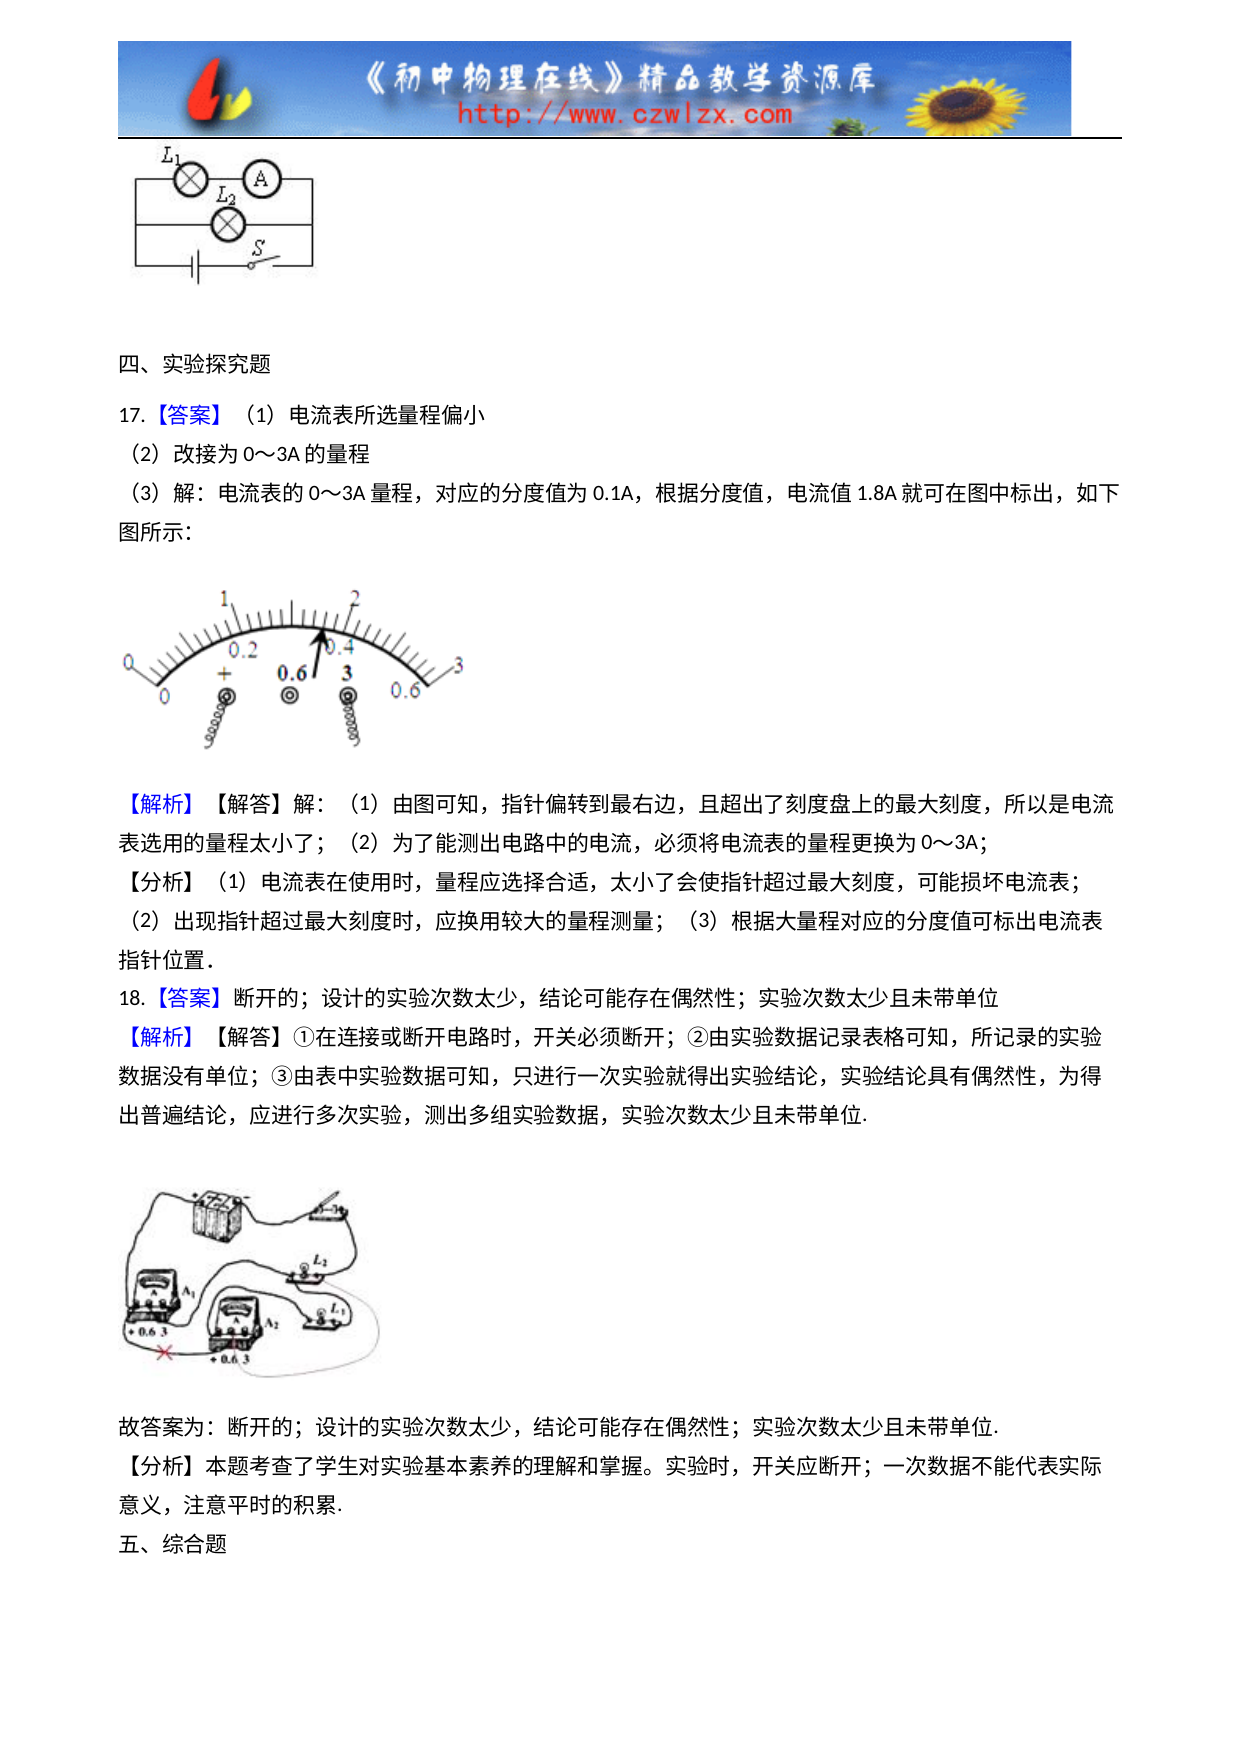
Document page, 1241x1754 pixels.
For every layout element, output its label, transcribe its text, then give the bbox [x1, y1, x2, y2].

picture [118, 1175, 383, 1381]
text 五、综合题 [118, 1526, 1122, 1559]
picture [118, 41, 1072, 136]
text 【解析】【解答】①在连接或断开电路时，开关必须断开；②由实验数据记录表格可知，所记录的实验数据没有单位；③由表中实验数据可知，只进行一次实验就得出实验结论，实验结论具有偶然性，为得出普遍结论，应进行多次实验，测出多组实验数据，实验次数太少且未带单位. 故答案为：断开的；设计的实验次数太少，结论可能存在偶然性；实验次数太少且未带单位. 【分析】本题考查了学生对实验基本素养的理解和掌握。实验时，开关应断开；一次数据不能代表实际意义，注意平时的积累. [118, 1020, 1122, 1520]
text 18.【答案】断开的；设计的实验次数太少，结论可能存在偶然性；实验次数太少且未带单位 [118, 981, 1122, 1013]
picture [118, 139, 326, 286]
picture [118, 586, 466, 751]
text 17.【答案】（1）电流表所选量程偏小 （2）改接为0～3A的量程 （3）解：电流表的0～3A量程，对应的分度值为0.1A，根据分度值，电流值1.8A就可在图中标出，如下图所示： [118, 398, 1122, 781]
text 四、实验探究题 [118, 347, 1122, 379]
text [118, 140, 1122, 341]
text 【解析】【解答】解：（1）由图可知，指针偏转到最右边，且超出了刻度盘上的最大刻度，所以是电流表选用的量程太小了；（2）为了能测出电路中的电流，必须将电流表的量程更换为0～3A； 【分析】（1）电流表在使用时，量程应选择合适，太小了会使指针超过最大刻度，可能损坏电流表；（2）出现指针超过最大刻度时，应换用较大的量程测量；（3）根据大量程对应的分度值可标出电流表指针位置． [118, 786, 1122, 975]
